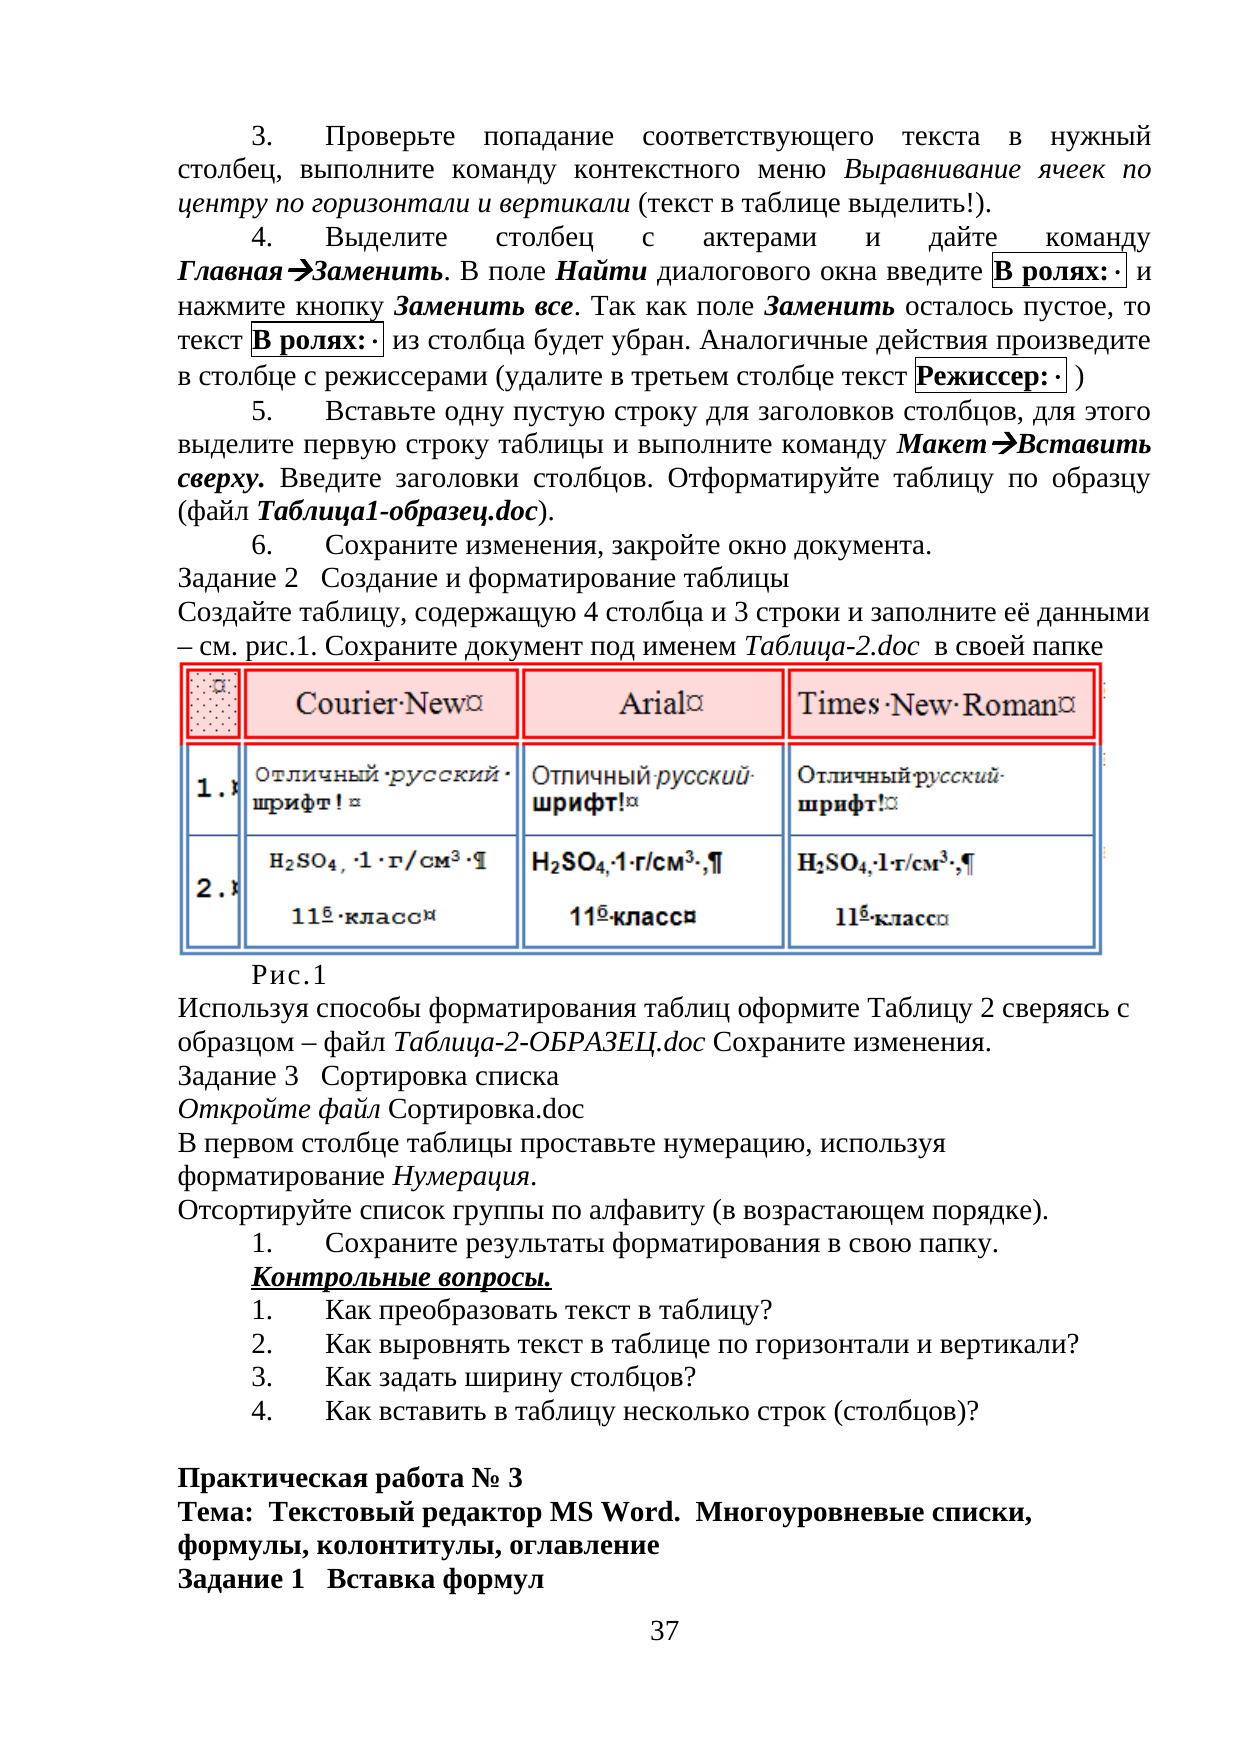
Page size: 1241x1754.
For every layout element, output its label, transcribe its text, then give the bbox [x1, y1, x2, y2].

text Отсортируйте список группы по алфавиту (в возрастающем порядке). [177, 1192, 1152, 1225]
text Задание 3 Сортировка списка [177, 1058, 1152, 1091]
list Проверьте попадание соответствующего текста в нужный столбец, выполните команду контекстного меню Выравнивание ячеек по центру по горизонтали и вертикали (текст в таблице выделить!). [177, 118, 1152, 219]
text Задание 2 Создание и форматирование таблицы [177, 561, 1152, 594]
list Как преобразовать текст в таблицу? [177, 1292, 1152, 1326]
text Задание 1 Вставка формул [177, 1561, 1152, 1594]
picture [177, 661, 1107, 957]
text Тема: Текстовый редактор MS Word. Многоуровневые списки, формулы, колонтитулы, оглавление [177, 1494, 1152, 1561]
list Сохраните изменения, закройте окно документа. [177, 527, 1152, 561]
text Откройте файл Сортировка.doc [177, 1091, 1152, 1125]
list Сохраните результаты форматирования в свою папку. [177, 1225, 1152, 1259]
text Используя способы форматирования таблиц оформите Таблицу 2 сверяясь с образцом – файл Таблица-2-ОБРАЗЕЦ.doc Сохраните изменения. [177, 991, 1152, 1058]
text Создайте таблицу, содержащую 4 столбца и 3 строки и заполните её данными – см. рис.1. Сохраните документ под именем Таблица-2.doc в своей папке [177, 594, 1152, 661]
list Как выровнять текст в таблице по горизонтали и вертикали? [177, 1326, 1152, 1359]
list Вставьте одну пустую строку для заголовков столбцов, для этого выделите первую строку таблицы и выполните команду МакетВставить сверху. Введите заголовки столбцов. Отформатируйте таблицу по образцу (файл Таблица1-образец.doc). [177, 393, 1152, 527]
text Контрольные вопросы. [177, 1259, 1152, 1292]
text В первом столбце таблицы проставьте нумерацию, используя форматирование Нумерация. [177, 1125, 1152, 1192]
list Как задать ширину столбцов? [177, 1359, 1152, 1393]
list Как вставить в таблицу несколько строк (столбцов)? [177, 1393, 1152, 1427]
list Выделите столбец с актерами и дайте команду ГлавнаяЗаменить. В поле Найти диалогового окна введите В ролях: и нажмите кнопку Заменить все. Так как поле Заменить осталось пустое, то текст В ролях: из столбца будет убран. Аналогичные действия произведите в столбце с режиссерами (удалите в третьем столбце текст Режиссер: ) [177, 219, 1152, 393]
text Практическая работа № 3 [177, 1460, 1152, 1494]
